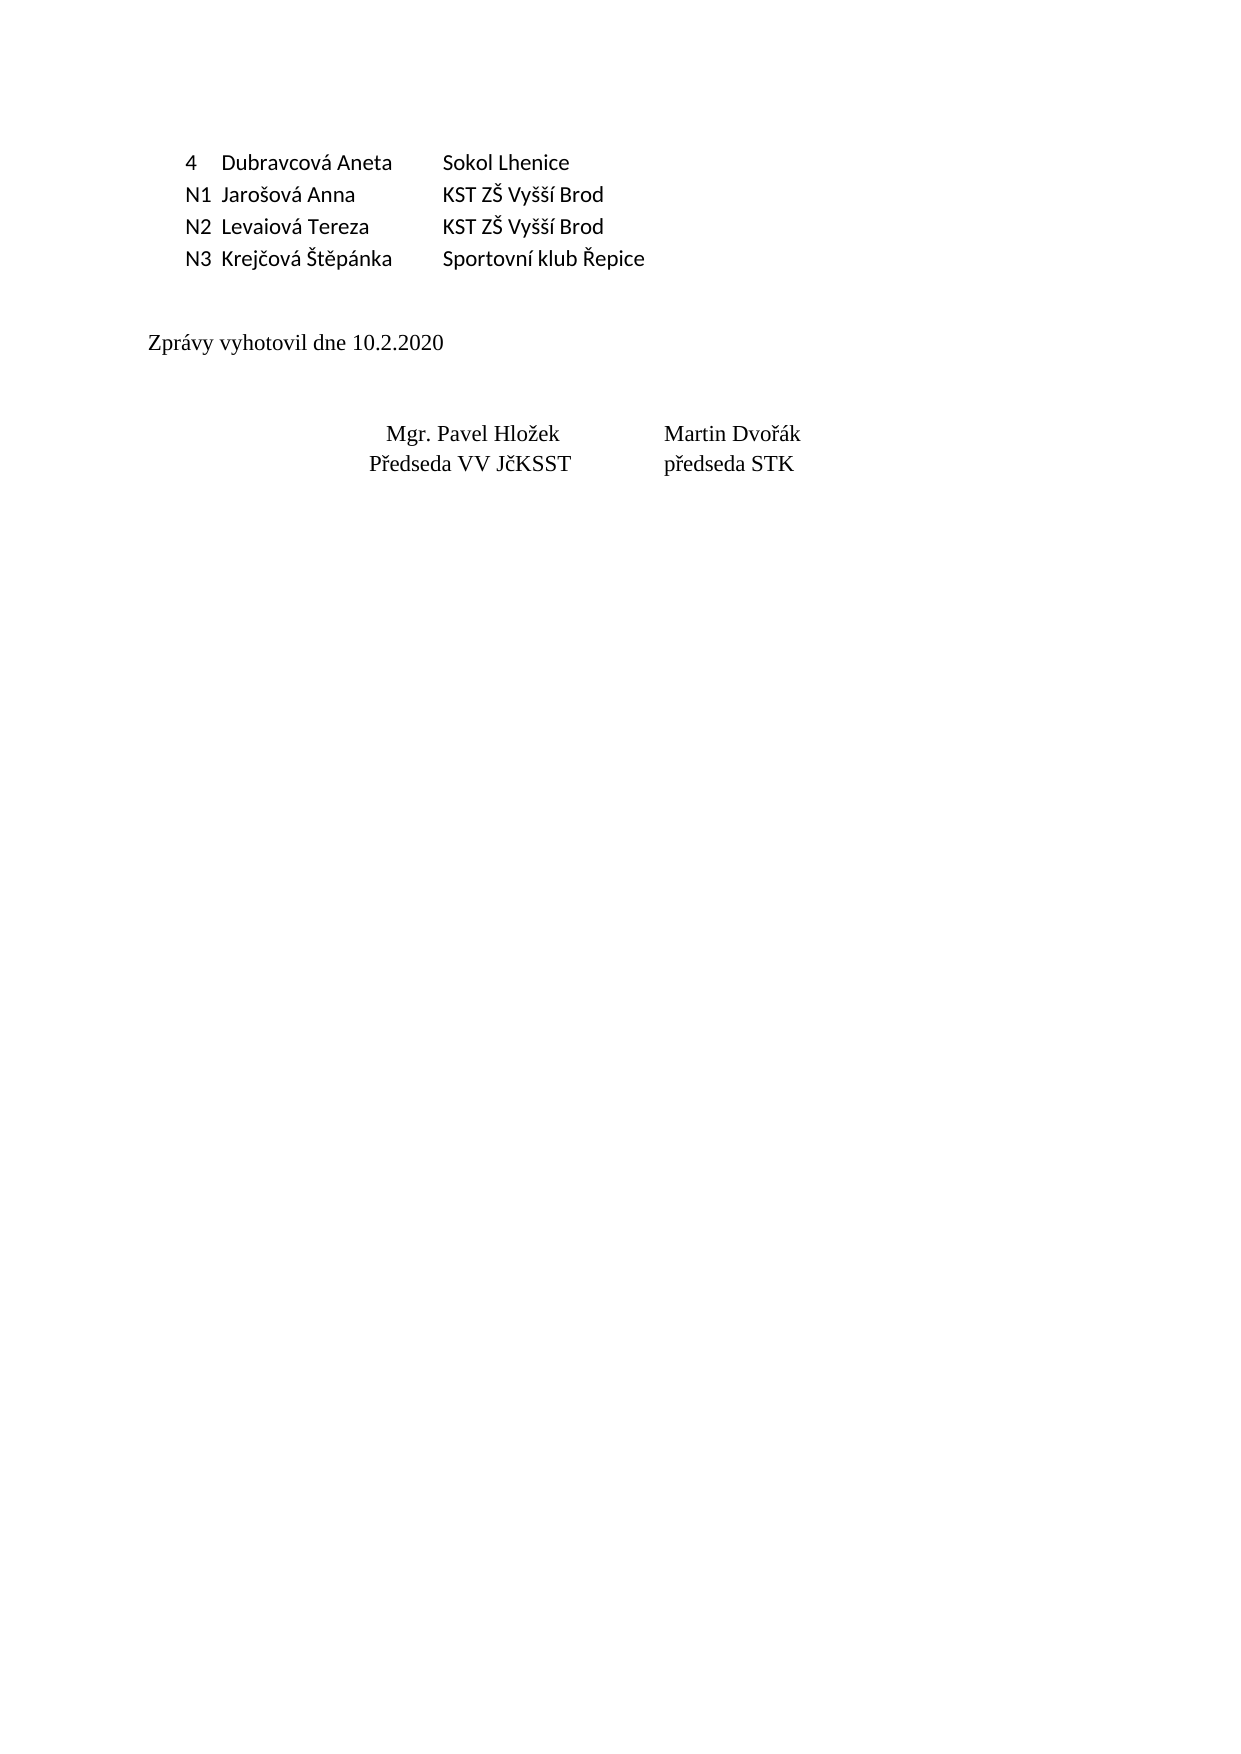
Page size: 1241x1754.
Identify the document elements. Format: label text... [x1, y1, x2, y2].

text Zprávy vyhotovil dne 10.2.2020 [148, 329, 1093, 356]
list 4 Dubravcová Aneta Sokol Lhenice [185, 148, 1093, 176]
text Předseda VV JčKSST předseda STK [295, 450, 1093, 477]
list N2 Levaiová Tereza KST ZŠ Vyšší Brod [185, 212, 1093, 240]
list N1 Jarošová Anna KST ZŠ Vyšší Brod [185, 180, 1093, 208]
text Mgr. Pavel Hložek Martin Dvořák [295, 420, 1093, 446]
list N3 Krejčová Štěpánka Sportovní klub Řepice [185, 244, 1093, 272]
